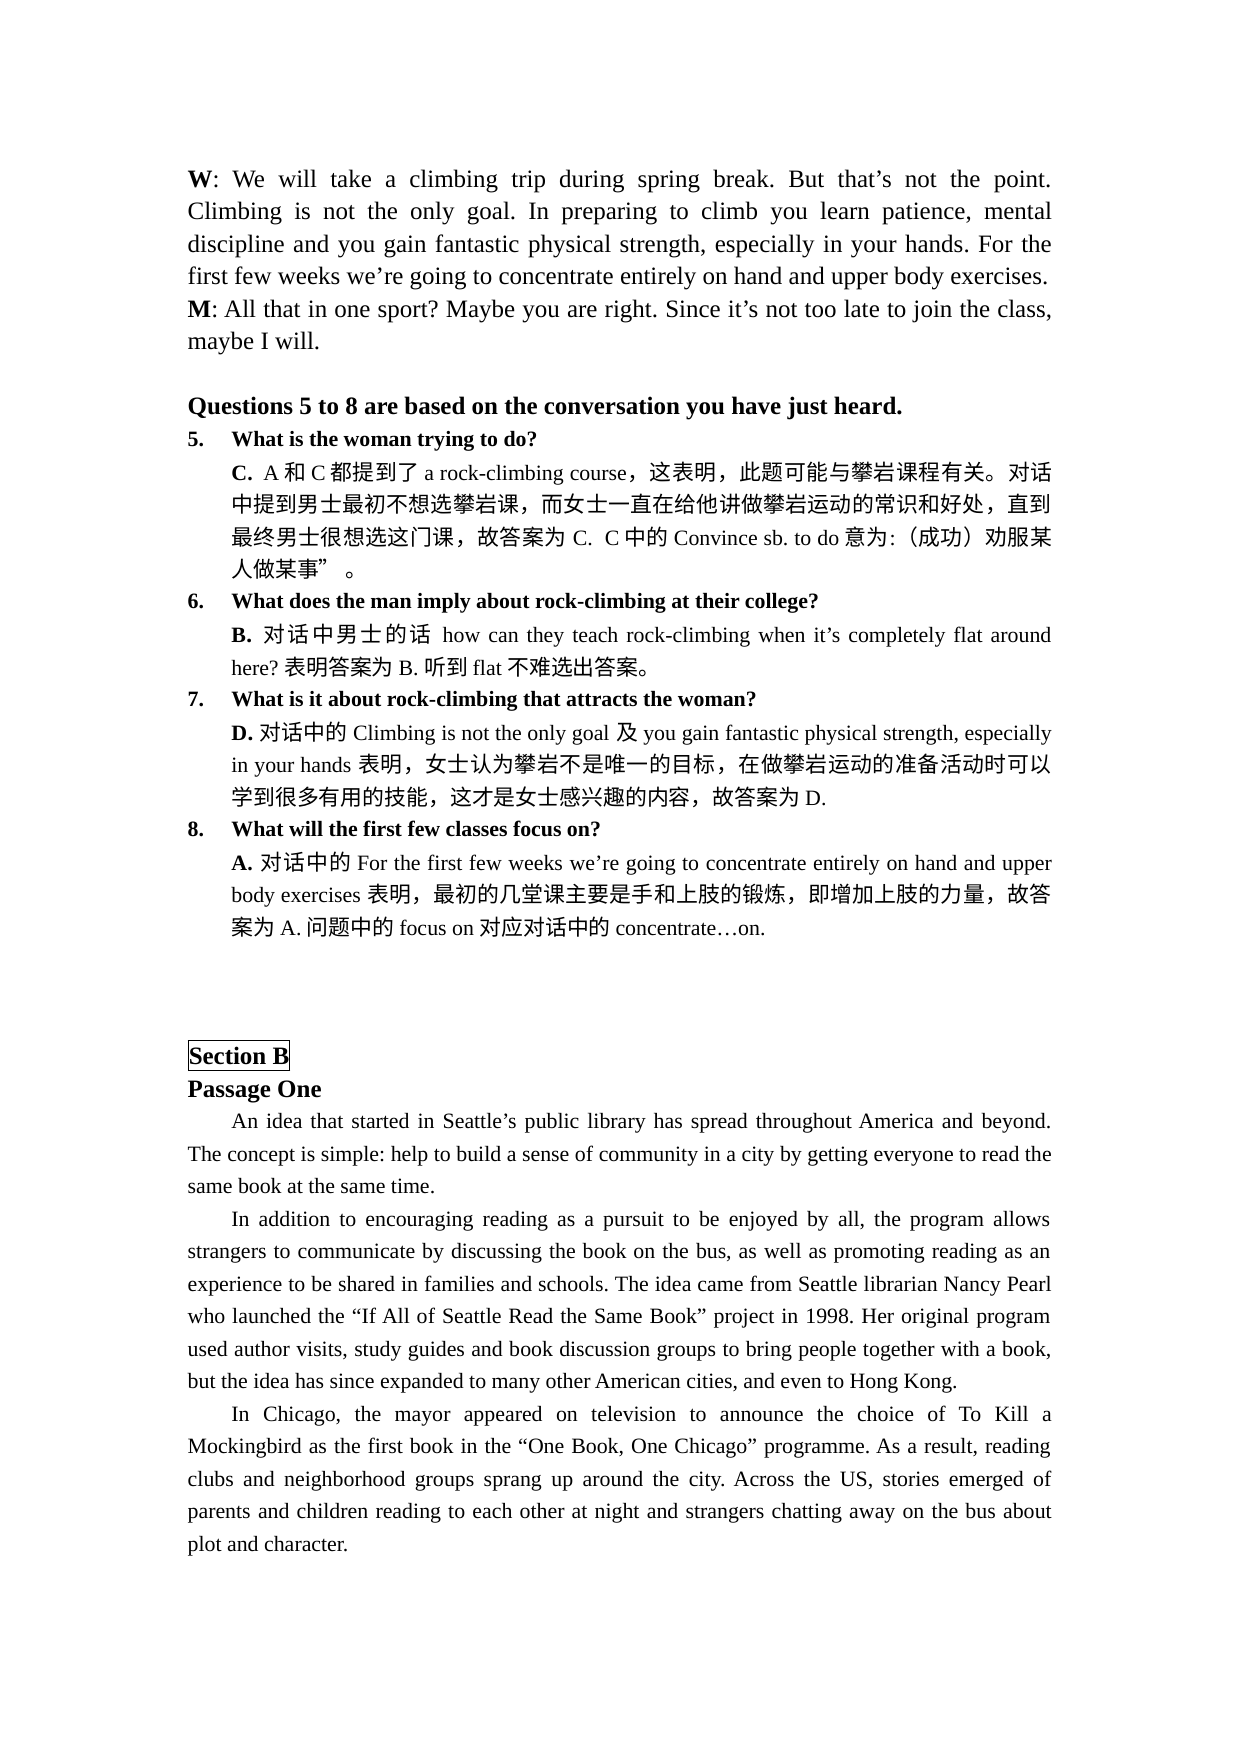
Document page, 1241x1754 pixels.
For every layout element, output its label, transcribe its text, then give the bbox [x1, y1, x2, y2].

list C. A和C都提到了a rock-climbing course，这表明，此题可能与攀岩课程有关。对话中提到男士最初不想选攀岩课，而女士一直在给他讲做攀岩运动的常识和好处，直到最终男士很想选这门课，故答案为C. C中的Convince sb. to do意为:（成功）劝服某人做某事” 。 [231, 454, 1053, 584]
text Section B [187, 1039, 1053, 1072]
text Passage One [187, 1072, 1053, 1104]
list What will the first few classes focus on? [187, 812, 1053, 844]
list D. 对话中的 Climbing is not the only goal 及 you gain fantastic physical strength, especially in your hands 表明，女士认为攀岩不是唯一的目标，在做攀岩运动的准备活动时可以学到很多有用的技能，这才是女士感兴趣的内容，故答案为 D. [231, 714, 1053, 812]
text In Chicago, the mayor appeared on television to announce the choice of To Kill a Mockingbird as the first book in the “One Book, One Chicago” programme. As a result, reading clubs and neighborhood groups sprang up around the city. Across the US, stories emerged of parents and children reading to each other at night and strangers chatting away on the bus about plot and character. [187, 1397, 1053, 1559]
text M: All that in one sport? Maybe you are right. Since it’s not too late to join the class, maybe I will. [187, 292, 1053, 357]
text W: We will take a climbing trip during spring break. But that’s not the point. Climbing is not the only goal. In preparing to climb you learn patience, mental discipline and you gain fantastic physical strength, especially in your hands. For the first few weeks we’re going to concentrate entirely on hand and upper body exercises. [187, 162, 1053, 292]
list What is it about rock-climbing that attracts the woman? [187, 682, 1053, 714]
list What does the man imply about rock-climbing at their college? [187, 584, 1053, 617]
list B. 对话中男士的话 how can they teach rock-climbing when it’s completely flat around here? 表明答案为 B. 听到 flat 不难选出答案。 [231, 617, 1053, 682]
text An idea that started in Seattle’s public library has spread throughout America and beyond. The concept is simple: help to build a sense of community in a city by getting everyone to read the same book at the same time. [187, 1104, 1053, 1202]
list A. 对话中的For the first few weeks we’re going to concentrate entirely on hand and upper body exercises 表明，最初的几堂课主要是手和上肢的锻炼，即增加上肢的力量，故答案为 A. 问题中的 focus on 对应对话中的 concentrate…on. [231, 844, 1053, 942]
text In addition to encouraging reading as a pursuit to be enjoyed by all, the program allows strangers to communicate by discussing the book on the bus, as well as promoting reading as an experience to be shared in families and schools. The idea came from Seattle librarian Nancy Pearl who launched the “If All of Seattle Read the Same Book” project in 1998. Her original program used author visits, study guides and book discussion groups to bring people together with a book, but the idea has since expanded to many other American cities, and even to Hong Kong. [187, 1202, 1053, 1397]
text Questions 5 to 8 are based on the conversation you have just heard. [187, 389, 1053, 422]
list What is the woman trying to do? [187, 422, 1053, 454]
